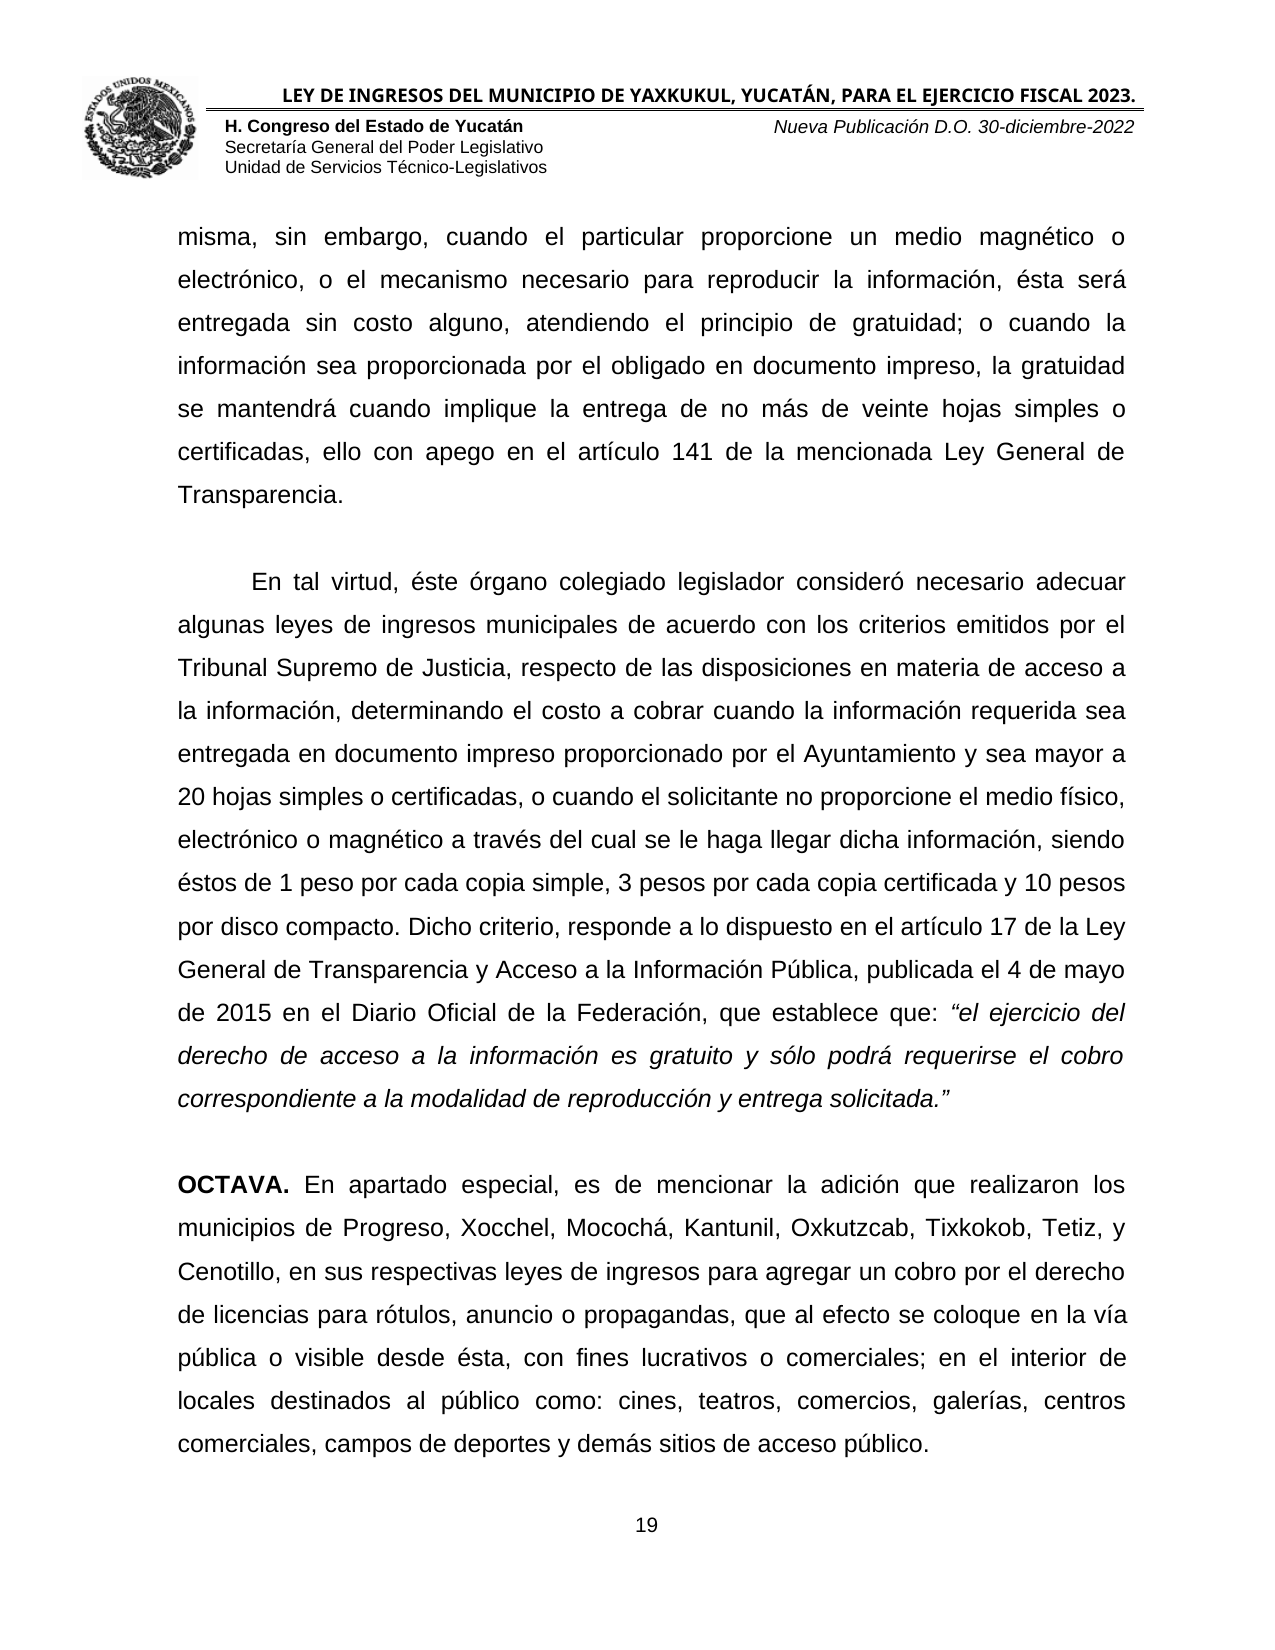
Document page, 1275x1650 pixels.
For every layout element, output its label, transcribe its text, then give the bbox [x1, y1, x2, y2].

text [177, 222, 1127, 509]
text En tal virtud, éste órgano colegiado legislador consideró necesario adecuar algunas leyes de ingresos municipales de acuerdo con los criterios emitidos por el Tribunal Supremo de Justicia, respecto de las disposiciones en materia de acceso a la información, determinando el costo a cobrar cuando la información requerida sea entregada en documento impreso proporcionado por el Ayuntamiento y sea mayor a 20 hojas simples o certificadas, o cuando el solicitante no proporcione el medio físico, electrónico o magnético a través del cual se le haga llegar dicha información, siendo éstos de 1 peso por cada copia simple, 3 pesos por cada copia certificada y 10 pesos por disco compacto. Dicho criterio, responde a lo dispuesto en el artículo 17 de la Ley General de Transparencia y Acceso a la Información Pública, publicada el 4 de mayo de 2015 en el Diario Oficial de la Federación, que establece que: “el ejercicio del derecho de acceso a la información es gratuito y sólo podrá requerirse el cobro correspondiente a la modalidad de reproducción y entrega solicitada.” [177, 567, 1127, 1113]
text OCTAVA. En apartado especial, es de mencionar la adición que realizaron los municipios de Progreso, Xocchel, Mocochá, Kantunil, Oxkutzcab, Tixkokob, Tetiz, y Cenotillo, en sus respectivas leyes de ingresos para agregar un cobro por el derecho de licencias para rótulos, anuncio o propagandas, que al efecto se coloque en la vía pública o visible desde ésta, con fines lucra­tivos o comerciales; en el interior de locales destinados al público como: cines, teatros, comercios, galerías, centros comerciales, campos de deportes y demás sitios de acceso público. [177, 1170, 1127, 1458]
